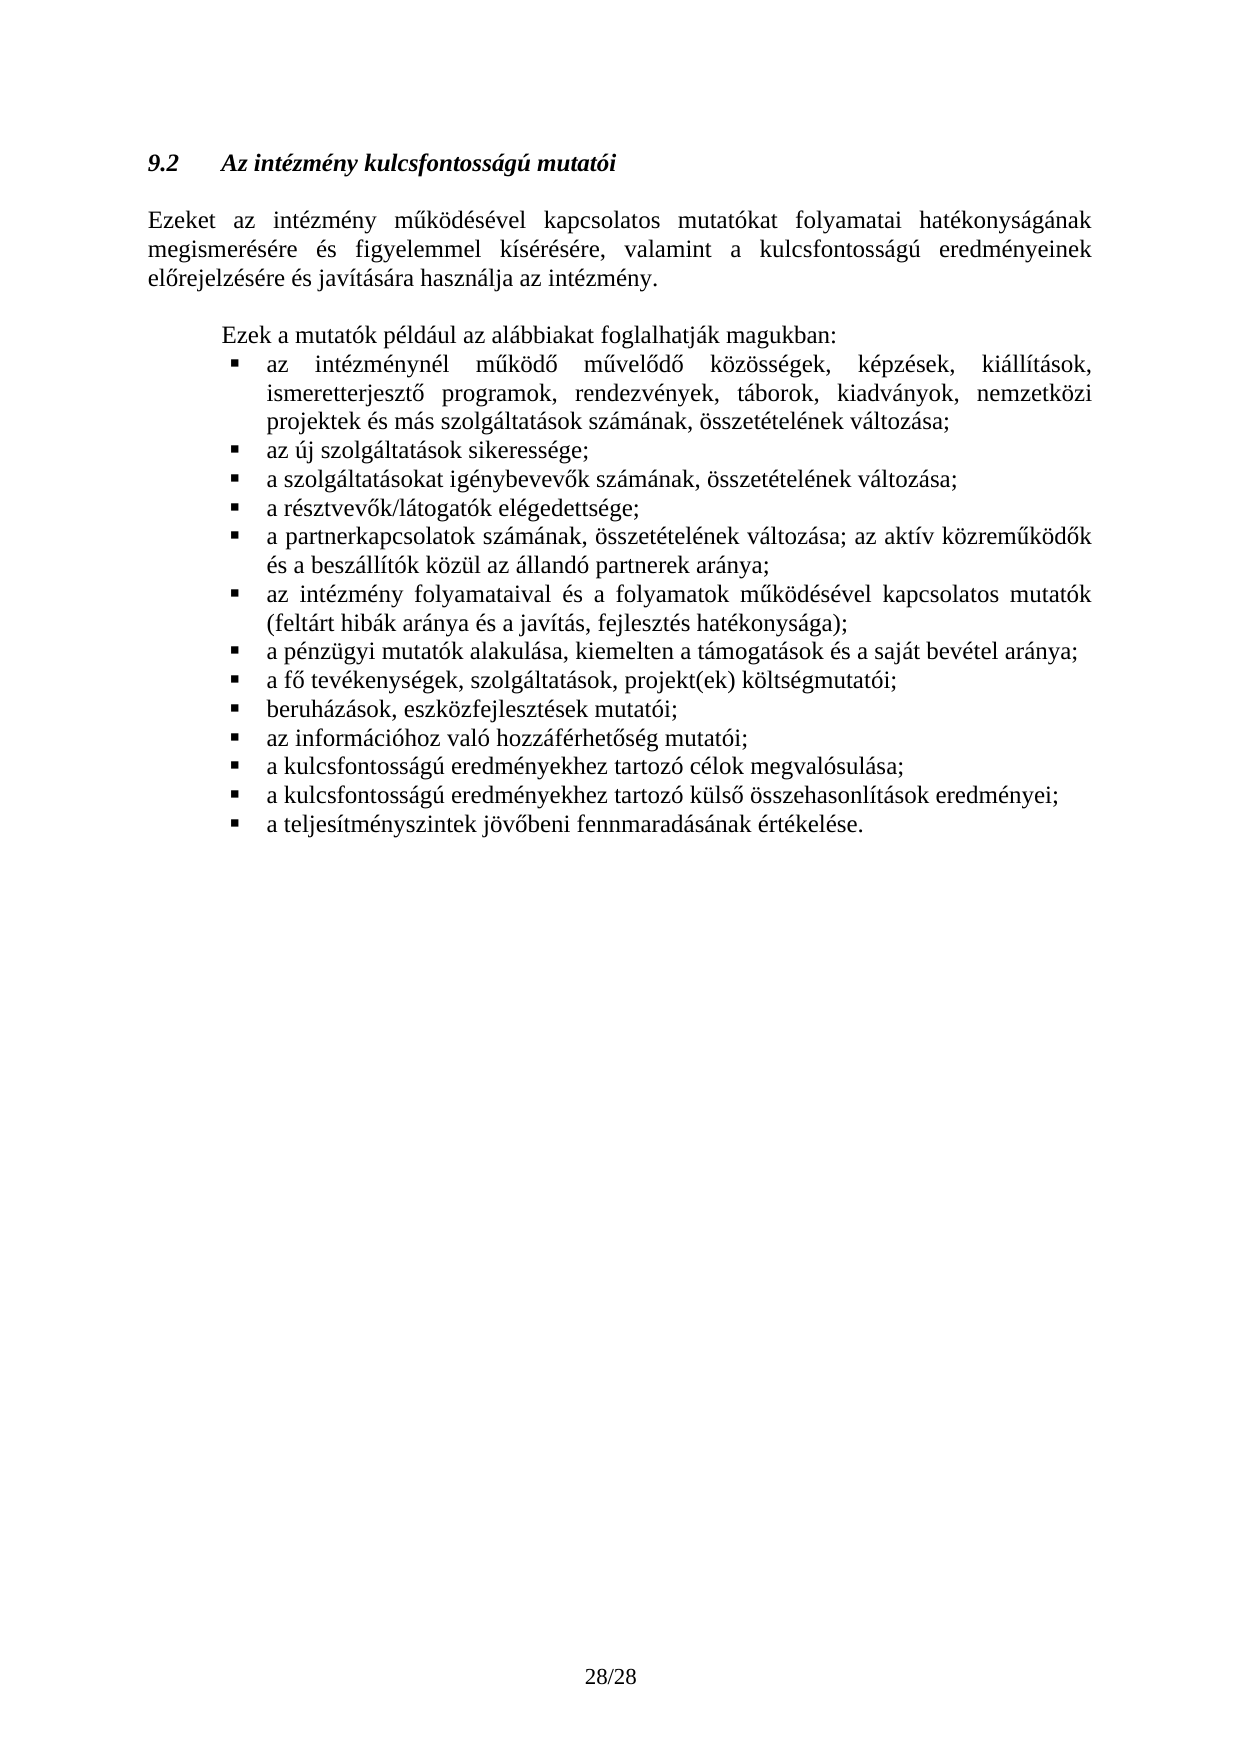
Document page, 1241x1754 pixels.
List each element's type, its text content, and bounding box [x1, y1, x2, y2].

text 9.2 Az intézmény kulcsfontosságú mutatói [148, 148, 1092, 176]
list az intézménynél működő művelődő közösségek, képzések, kiállítások, ismeretterjesztő programok, rendezvények, táborok, kiadványok, nemzetközi projektek és más szolgáltatások számának, összetételének változása; [229, 349, 1092, 435]
list a résztvevők/látogatók elégedettsége; [229, 493, 1092, 521]
list a partnerkapcsolatok számának, összetételének változása; az aktív közreműködők és a beszállítók közül az állandó partnerek aránya; [229, 521, 1092, 579]
list a kulcsfontosságú eredményekhez tartozó célok megvalósulása; [229, 751, 1092, 780]
list a kulcsfontosságú eredményekhez tartozó külső összehasonlítások eredményei; [229, 780, 1092, 809]
list az információhoz való hozzáférhetőség mutatói; [229, 723, 1092, 751]
text Ezek a mutatók például az alábbiakat foglalhatják magukban: [148, 320, 1092, 349]
list a pénzügyi mutatók alakulása, kiemelten a támogatások és a saját bevétel aránya; [229, 636, 1092, 665]
list a teljesítményszintek jövőbeni fennmaradásának értékelése. [229, 809, 1092, 838]
list a fő tevékenységek, szolgáltatások, projekt(ek) költségmutatói; [229, 665, 1092, 694]
list az új szolgáltatások sikeressége; [229, 435, 1092, 464]
list a szolgáltatásokat igénybevevők számának, összetételének változása; [229, 464, 1092, 493]
text Ezeket az intézmény működésével kapcsolatos mutatókat folyamatai hatékonyságának megismerésére és figyelemmel kísérésére, valamint a kulcsfontosságú eredményeinek előrejelzésére és javítására használja az intézmény. [148, 205, 1092, 291]
list beruházások, eszközfejlesztések mutatói; [229, 694, 1092, 723]
list az intézmény folyamataival és a folyamatok működésével kapcsolatos mutatók (feltárt hibák aránya és a javítás, fejlesztés hatékonysága); [229, 579, 1092, 636]
